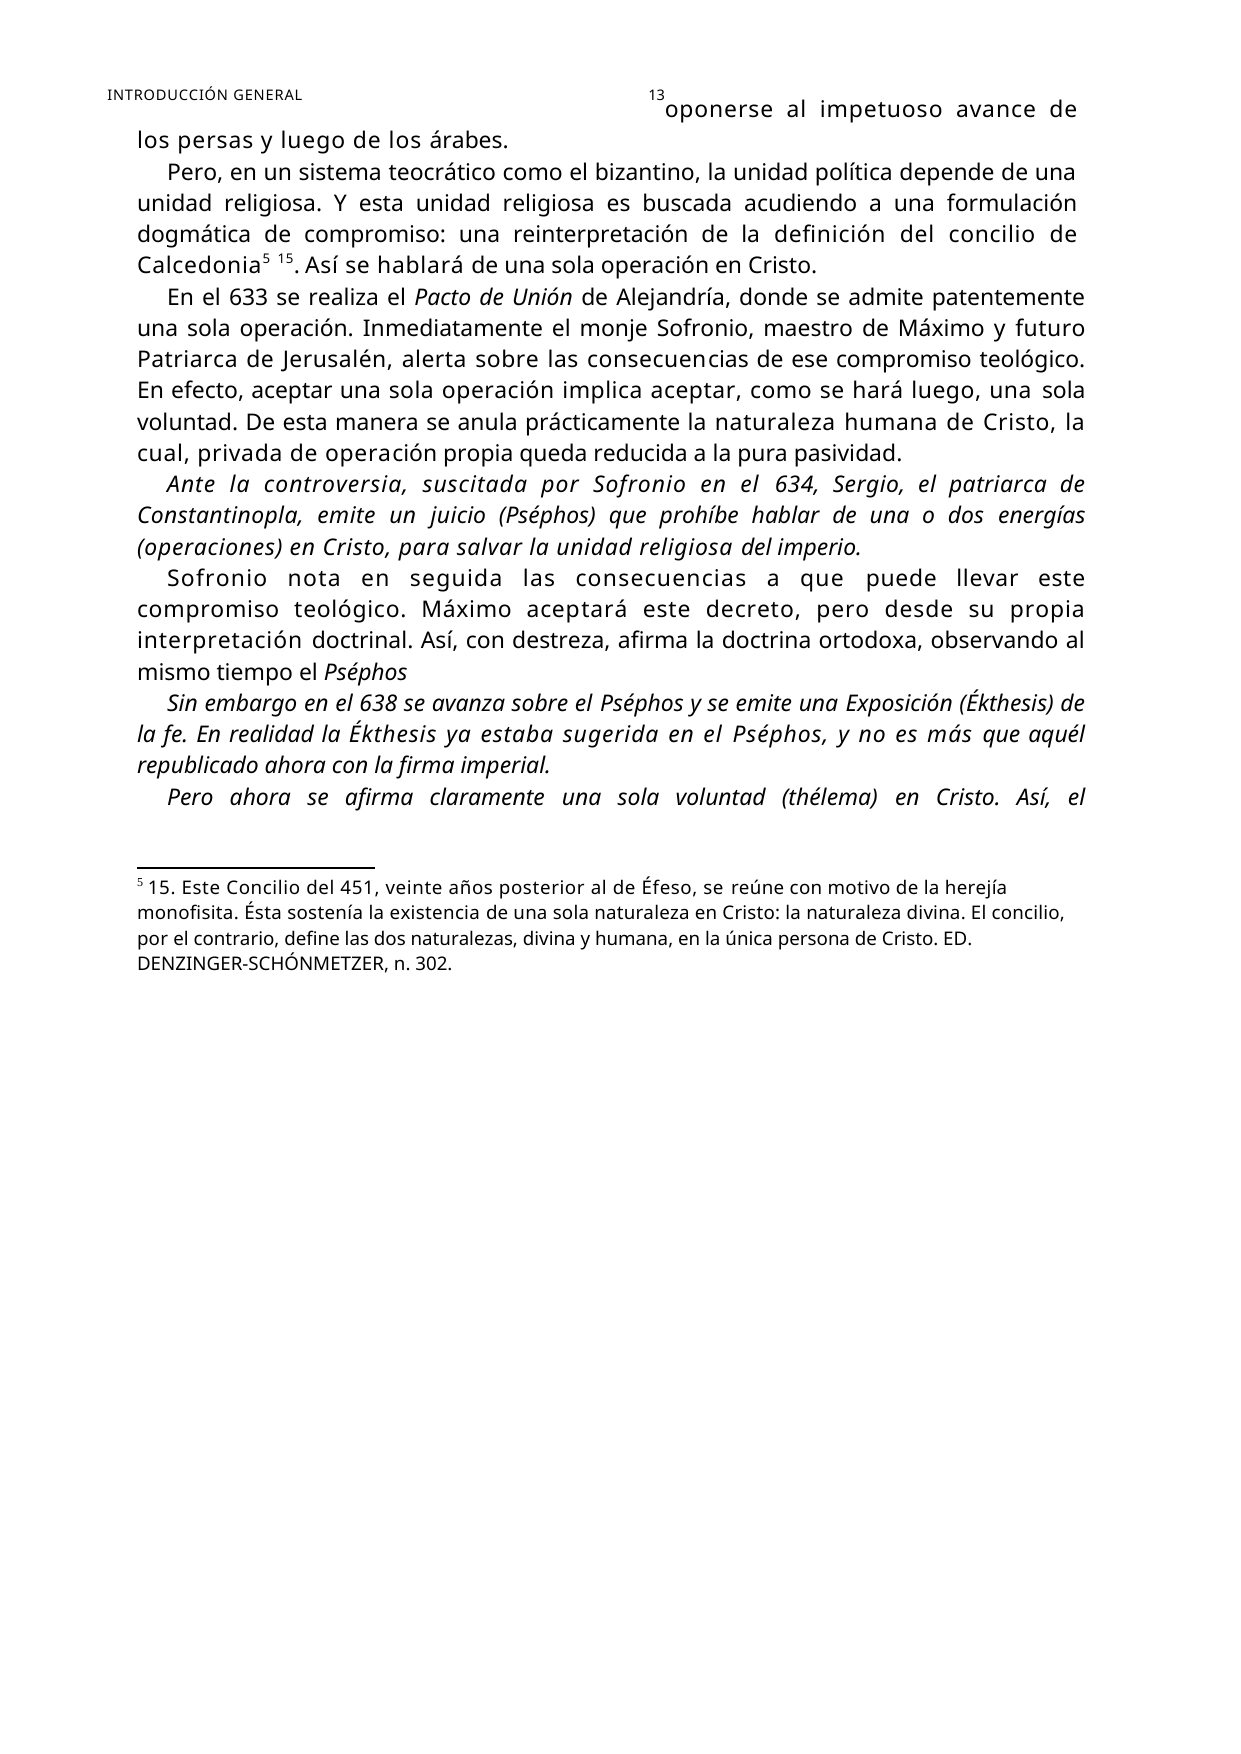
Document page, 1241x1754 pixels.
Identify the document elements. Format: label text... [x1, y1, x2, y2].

text Pero, en un sistema teocrático como el bizantino, la unidad política depende de una unidad religiosa. Y esta unidad religiosa es buscada acudiendo a una formulación dogmática de compromiso: una reinterpretación de la definición del concilio de Calcedonia 15. Así se hablará de una sola operación en Cristo. [137, 156, 1078, 281]
text En el 633 se realiza el Pacto de Unión de Alejandría, donde se admite patentemente una sola operación. Inmediatamente el monje Sofronio, maestro de Máximo y futuro Patriarca de Jerusalén, alerta sobre las consecuencias de ese compromiso teológico. En efecto, aceptar una sola operación implica aceptar, como se hará luego, una sola voluntad. De esta manera se anula prácticamente la naturaleza humana de Cristo, la cual, privada de operación propia queda reducida a la pura pasividad. [137, 281, 1085, 468]
text Sin embargo en el 638 se avanza sobre el Pséphos y se emite una Exposición (Ékthesis) de la fe. En realidad la Ékthesis ya estaba sugerida en el Pséphos, y no es más que aquél republicado ahora con la firma imperial. [137, 687, 1085, 781]
text Así el imperio emprende una política de acercamiento a los monofisitas para fortificarse ante el peligro externo. Se busca una unidad política que posibilite oponerse al impetuoso avance de los persas y luego de los árabes. [137, 93, 1078, 156]
text Sofronio nota en seguida las consecuencias a que puede llevar este compromiso teológico. Máximo aceptará este decreto, pero desde su propia interpretación doctrinal. Así, con destreza, afirma la doctrina ortodoxa, observando al mismo tiempo el Pséphos [137, 562, 1085, 687]
text Pero ahora se afirma claramente una sola voluntad (thélema) en Cristo. Así, el monoenergismo se ha desarrollado en monotelismo 16. Pero el Papa Severino anatematiza el Ékthesis. [137, 781, 1085, 812]
text Ante la controversia, suscitada por Sofronio en el 634, Sergio, el patriarca de Constantinopla, emite un juicio (Pséphos) que prohíbe hablar de una o dos energías (operaciones) en Cristo, para salvar la unidad religiosa del imperio. [137, 468, 1085, 562]
